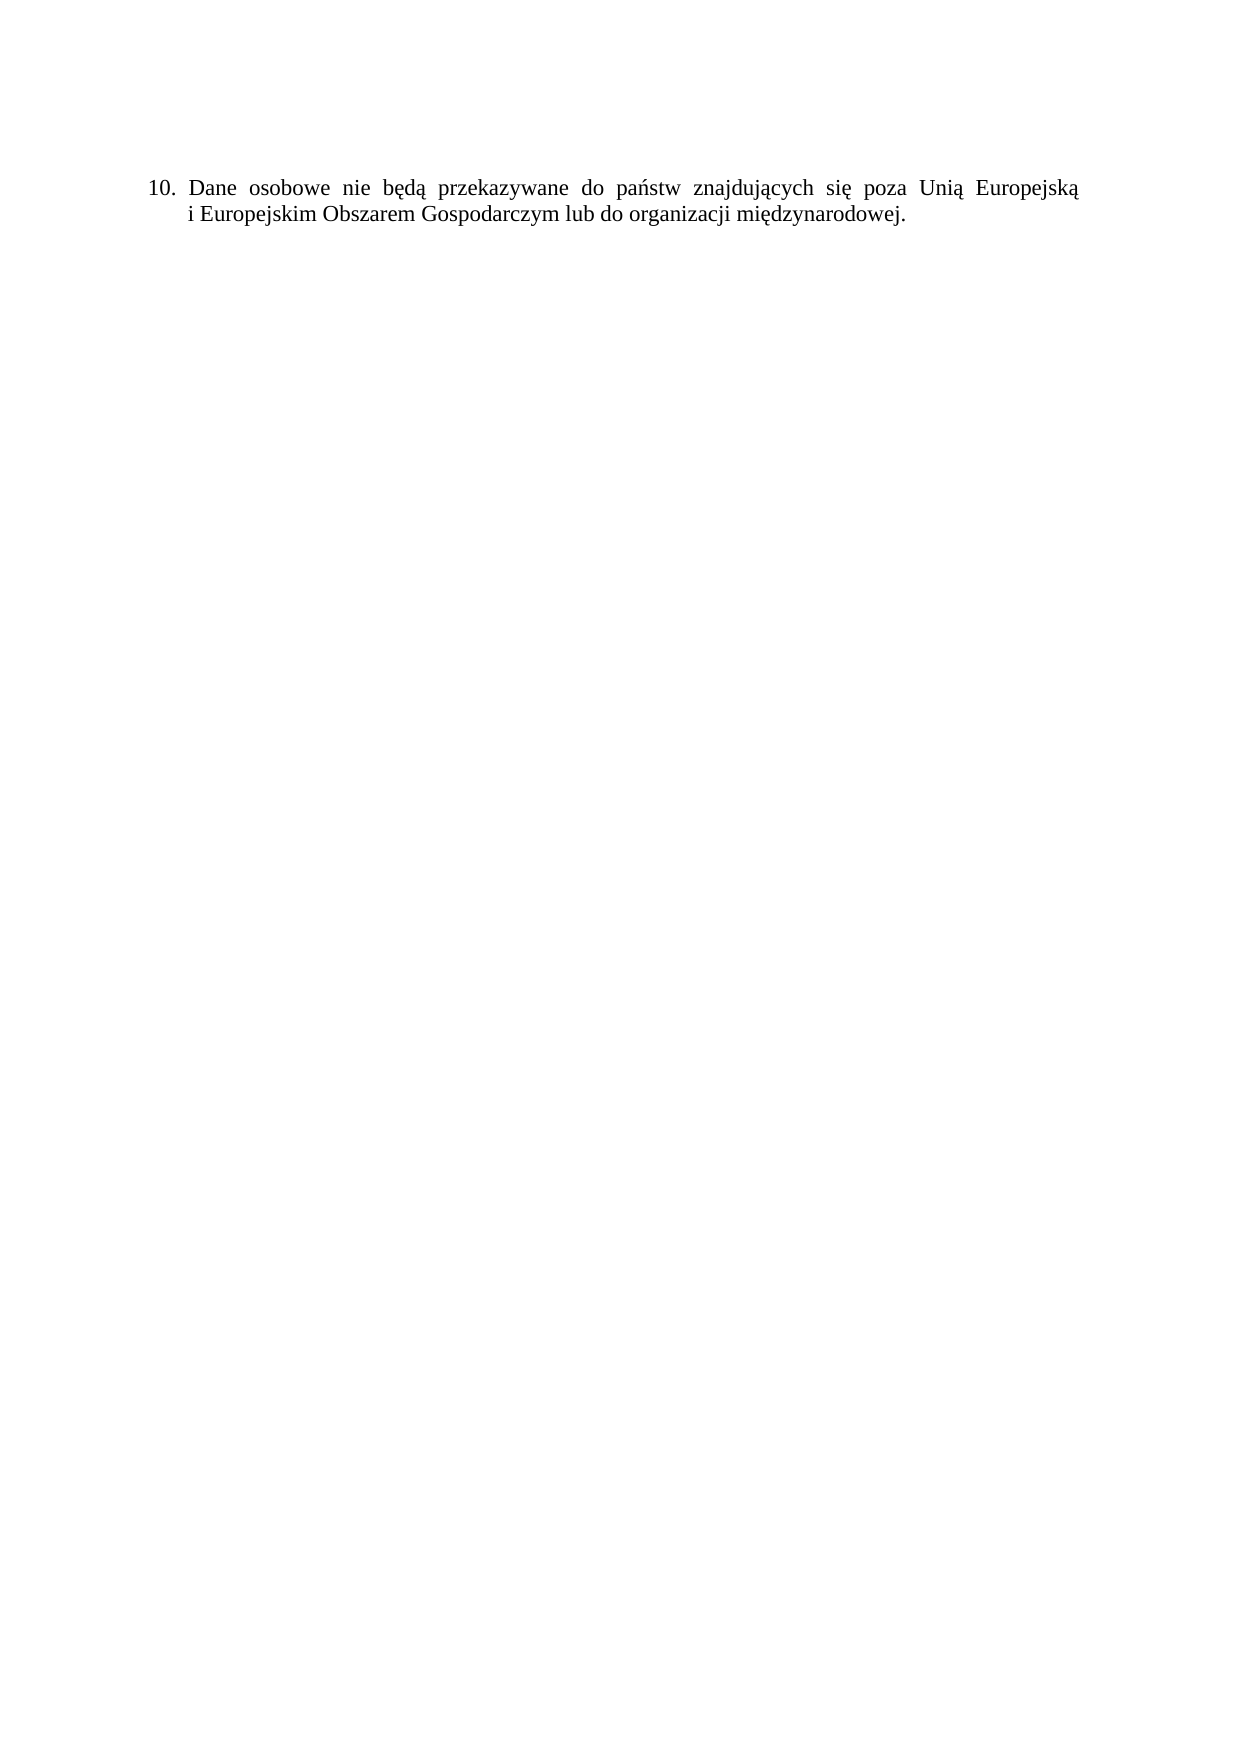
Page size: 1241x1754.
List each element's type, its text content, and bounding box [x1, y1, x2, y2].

text 10. Dane osobowe nie będą przekazywane do państw znajdujących się poza Unią Europejską i Europejskim Obszarem Gospodarczym lub do organizacji międzynarodowej. [148, 174, 1093, 227]
